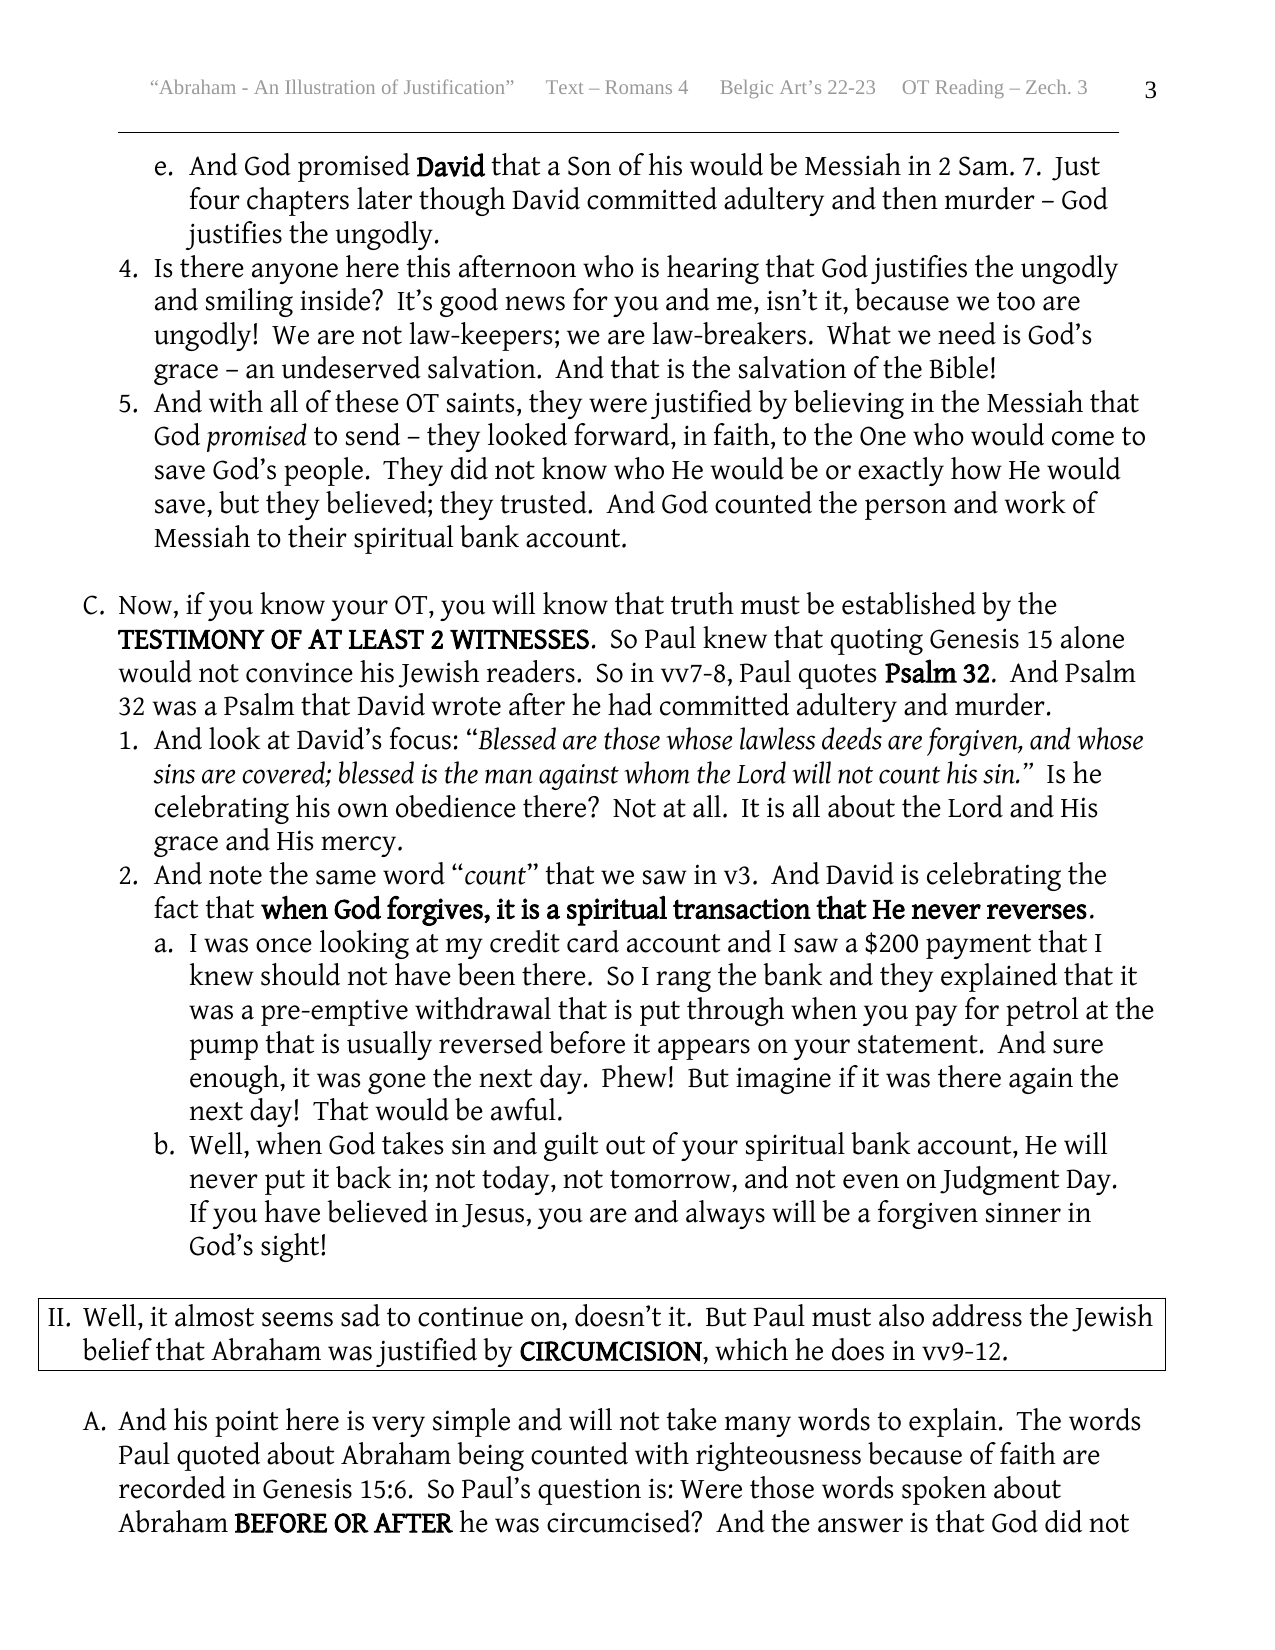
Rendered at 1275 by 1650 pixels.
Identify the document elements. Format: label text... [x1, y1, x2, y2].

list And note the same word “count” that we saw in v3. And David is celebrating the fact that when God forgives, it is a spiritual transaction that He never reverses. [118, 859, 1157, 926]
list And God promised David that a Son of his would be Messiah in 2 Sam. 7. Just four chapters later though David committed adultery and then murder – God justifies the ungodly. [153, 150, 1157, 251]
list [83, 1405, 1157, 1540]
list Is there anyone here this afternoon who is hearing that God justifies the ungodly and smiling inside? It’s good news for you and me, isn’t it, because we too are ungodly! We are not law-keepers; we are law-breakers. What we need is God’s grace – an undeserved salvation. And that is the salvation of the Bible! [118, 251, 1157, 386]
list Well, it almost seems sad to continue on, doesn’t it. But Paul must also address the Jewish belief that Abraham was justified by circumcision, which he does in vv9-12. [39, 1299, 1165, 1370]
list And look at David’s focus: “Blessed are those whose lawless deeds are forgiven, and whose sins are covered; blessed is the man against whom the Lord will not count his sin.” Is he celebrating his own obedience there? Not at all. It is all about the Lord and His grace and His mercy. [118, 724, 1157, 859]
list I was once looking at my credit card account and I saw a $200 payment that I knew should not have been there. So I rang the bank and they explained that it was a pre-emptive withdrawal that is put through when you pay for petrol at the pump that is usually reversed before it appears on your statement. And sure enough, it was gone the next day. Phew! But imagine if it was there again the next day! That would be awful. [153, 926, 1157, 1129]
list Well, when God takes sin and guilt out of your spiritual bank account, He will never put it back in; not today, not tomorrow, and not even on Judgment Day. If you have believed in Jesus, you are and always will be a forgiven sinner in God’s sight! [153, 1129, 1157, 1264]
list Now, if you know your OT, you will know that truth must be established by the testimony of at least 2 witnesses. So Paul knew that quoting Genesis 15 alone would not convince his Jewish readers. So in vv7-8, Paul quotes Psalm 32. And Psalm 32 was a Psalm that David wrote after he had committed adultery and murder. [83, 589, 1157, 724]
list And with all of these OT saints, they were justified by believing in the Messiah that God promised to send – they looked forward, in faith, to the One who would come to save God’s people. They did not know who He would be or exactly how He would save, but they believed; they trusted. And God counted the person and work of Messiah to their spiritual bank account. [118, 386, 1157, 555]
